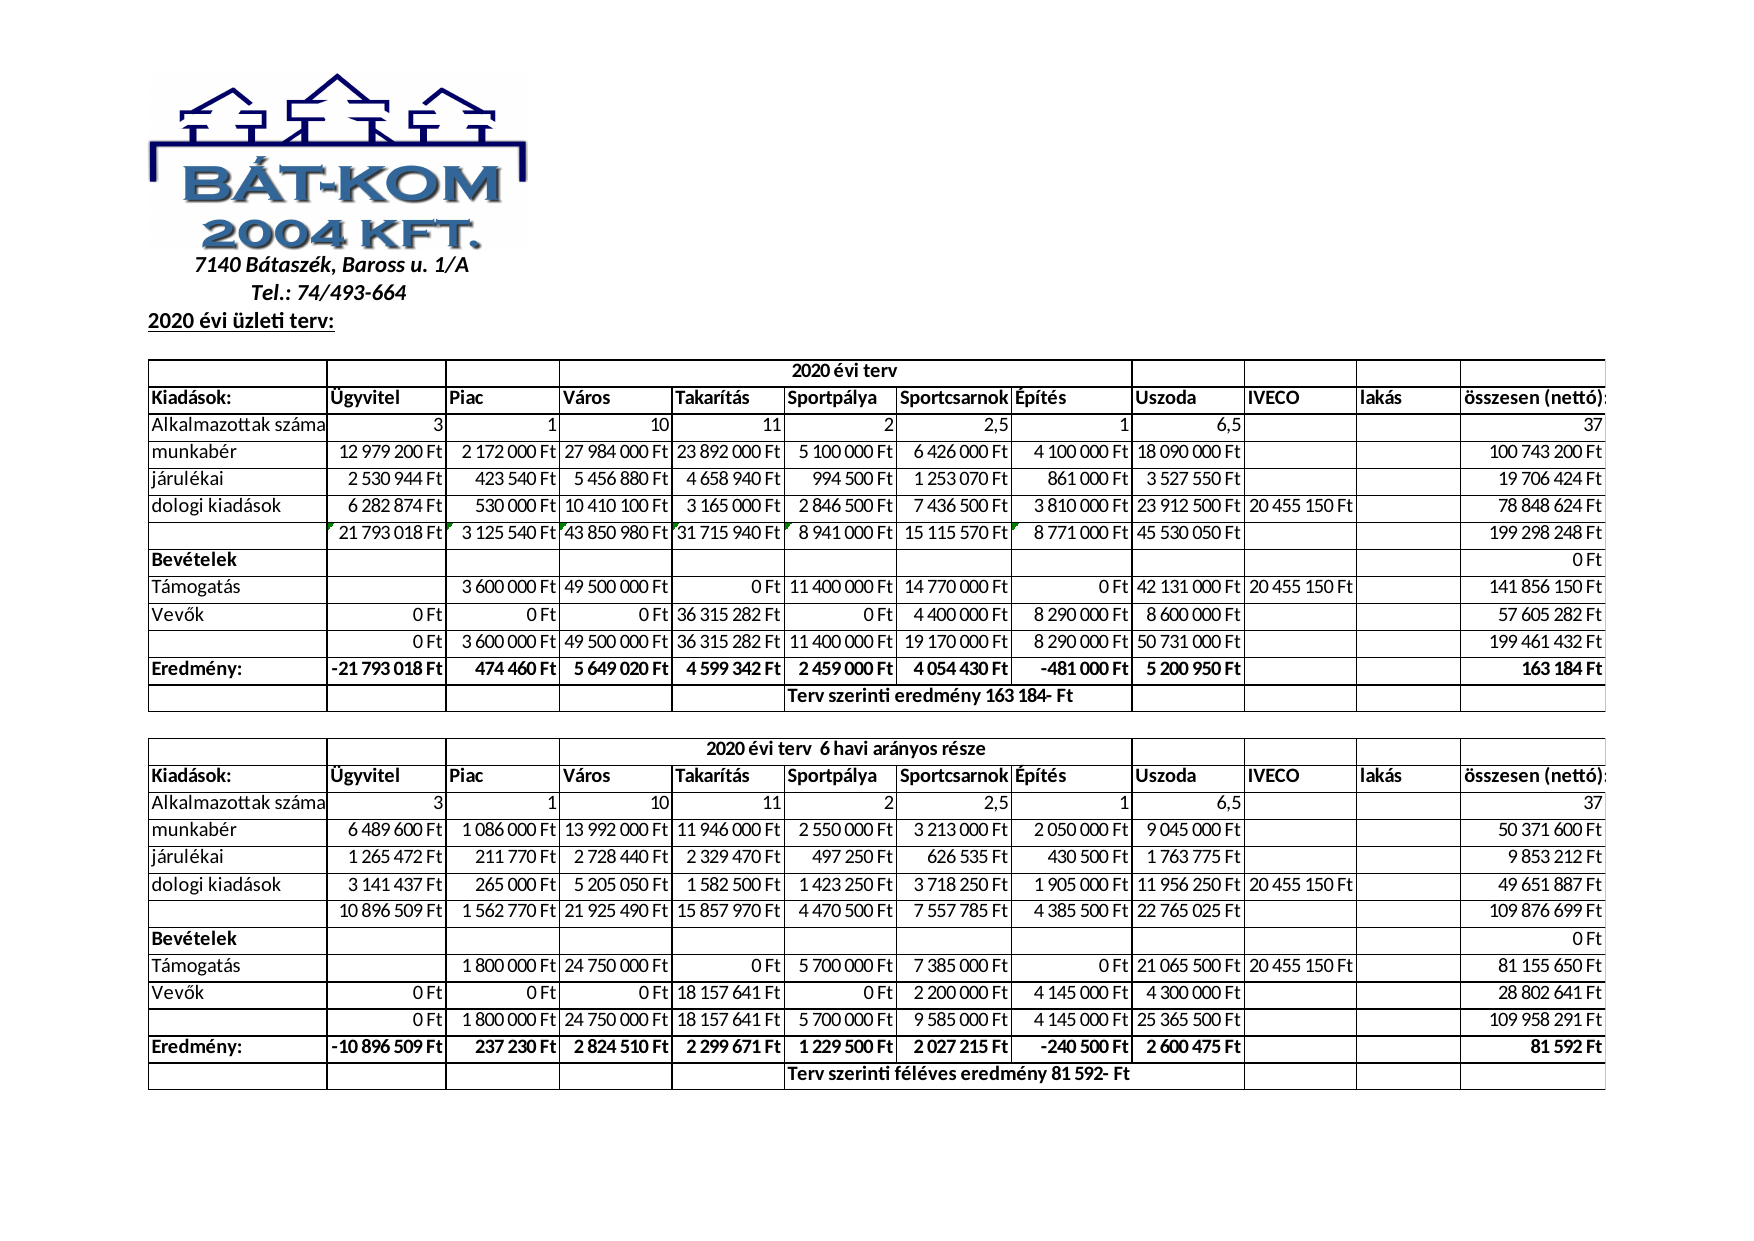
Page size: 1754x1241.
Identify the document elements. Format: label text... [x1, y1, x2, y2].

text 2020 évi üzleti terv: [148, 306, 1606, 334]
picture [147, 73, 528, 251]
